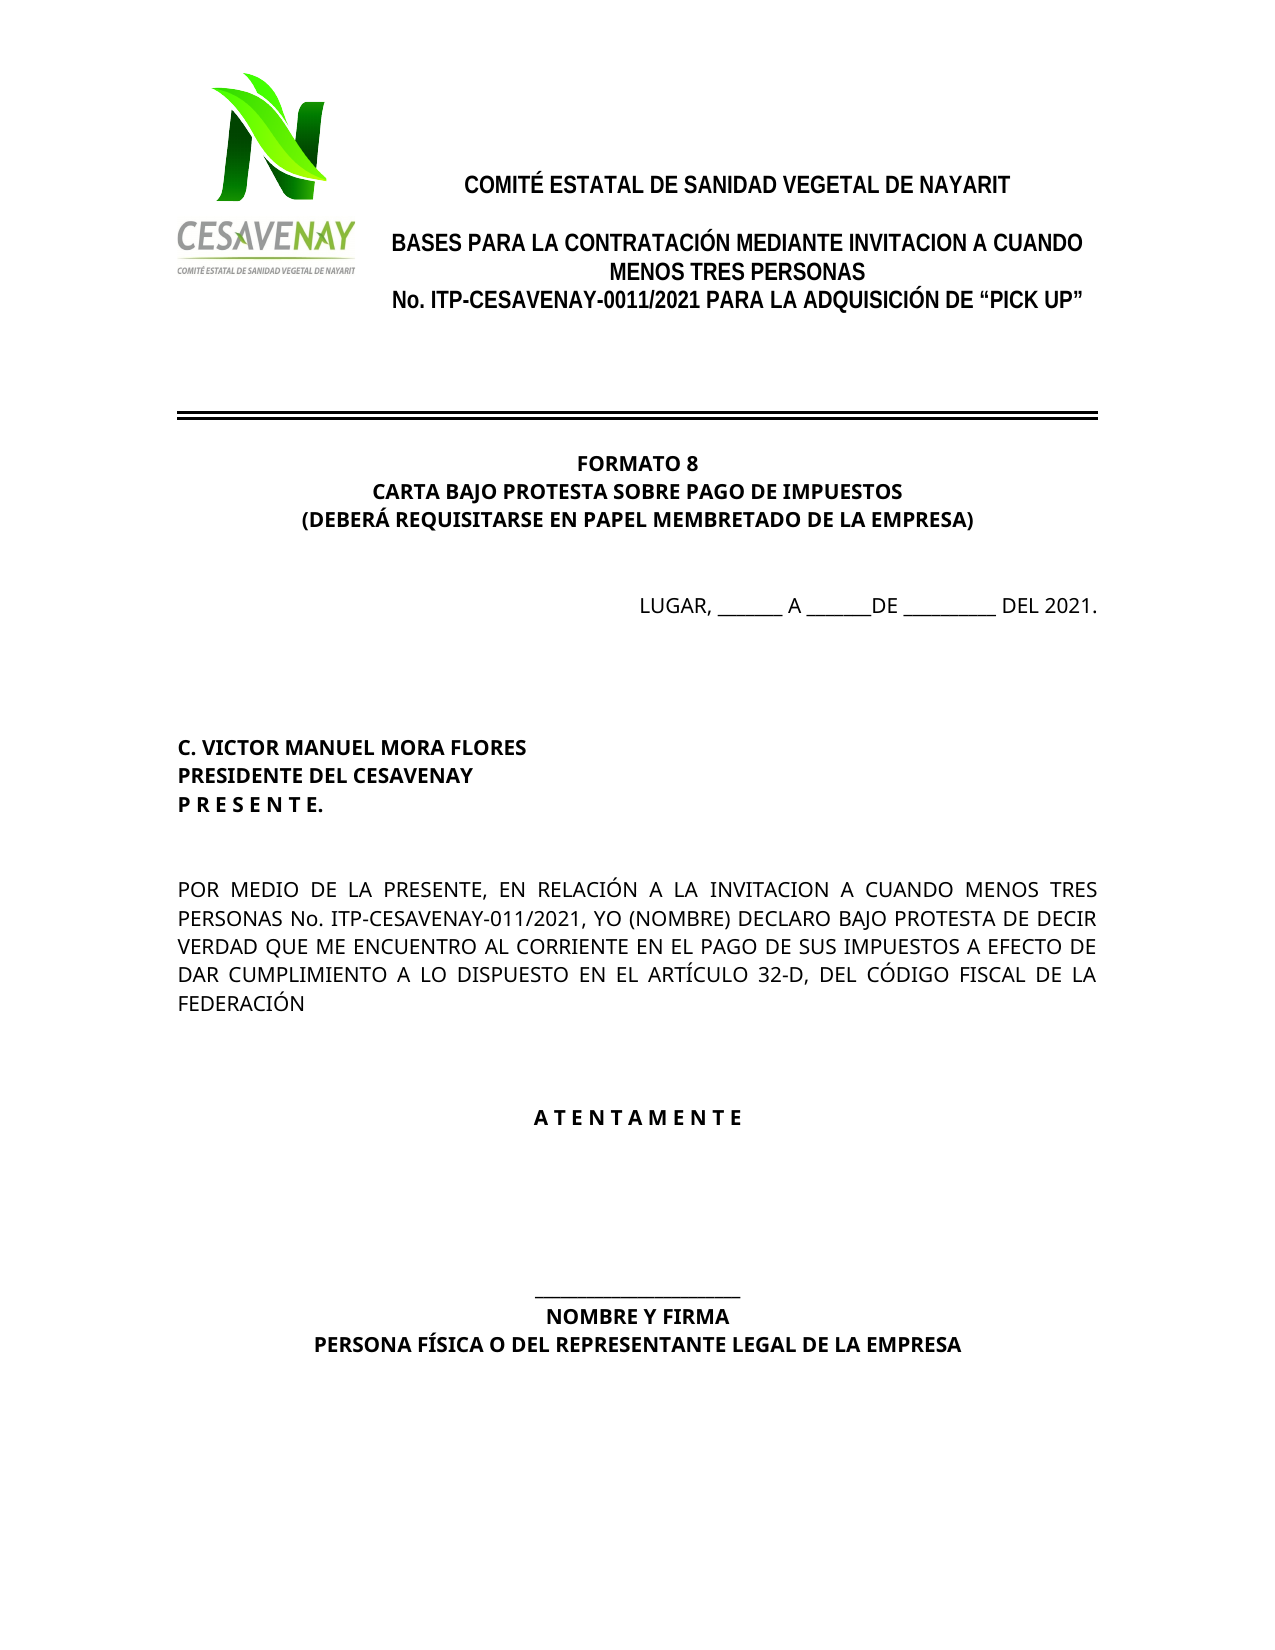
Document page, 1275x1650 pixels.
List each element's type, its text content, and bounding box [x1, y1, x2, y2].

text CARTA BAJO PROTESTA SOBRE PAGO DE IMPUESTOS [177, 477, 1098, 506]
text ________________________ [177, 1273, 1098, 1302]
text C. VICTOR MANUEL MORA FLORES [177, 733, 1098, 761]
text PRESIDENTE DEL CESAVENAY [177, 761, 1098, 790]
text NOMBRE Y FIRMA [177, 1302, 1098, 1330]
text POR MEDIO DE LA PRESENTE, EN RELACIÓN A LA INVITACION A CUANDO MENOS TRES PERSONAS No. ITP-CESAVENAY-011/2021, YO (NOMBRE) DECLARO BAJO PROTESTA DE DECIR VERDAD QUE ME ENCUENTRO AL CORRIENTE EN EL PAGO DE SUS IMPUESTOS A EFECTO DE DAR CUMPLIMIENTO A LO DISPUESTO EN EL ARTÍCULO 32-D, DEL CÓDIGO FISCAL DE LA FEDERACIÓN [177, 875, 1098, 1017]
text PERSONA FÍSICA O DEL REPRESENTANTE LEGAL DE LA EMPRESA [177, 1330, 1098, 1359]
text A T E N T A M E N T E [177, 1103, 1098, 1131]
text LUGAR, _______ A _______DE __________ DEL 2021. [177, 591, 1098, 619]
picture [209, 73, 327, 202]
subtitle Formato 8 [177, 449, 1098, 477]
text P R E S E N T E. [177, 790, 1098, 818]
text (DEBERÁ REQUISITARSE EN PAPEL MEMBRETADO DE LA EMPRESA) [177, 506, 1098, 534]
picture [177, 216, 356, 276]
